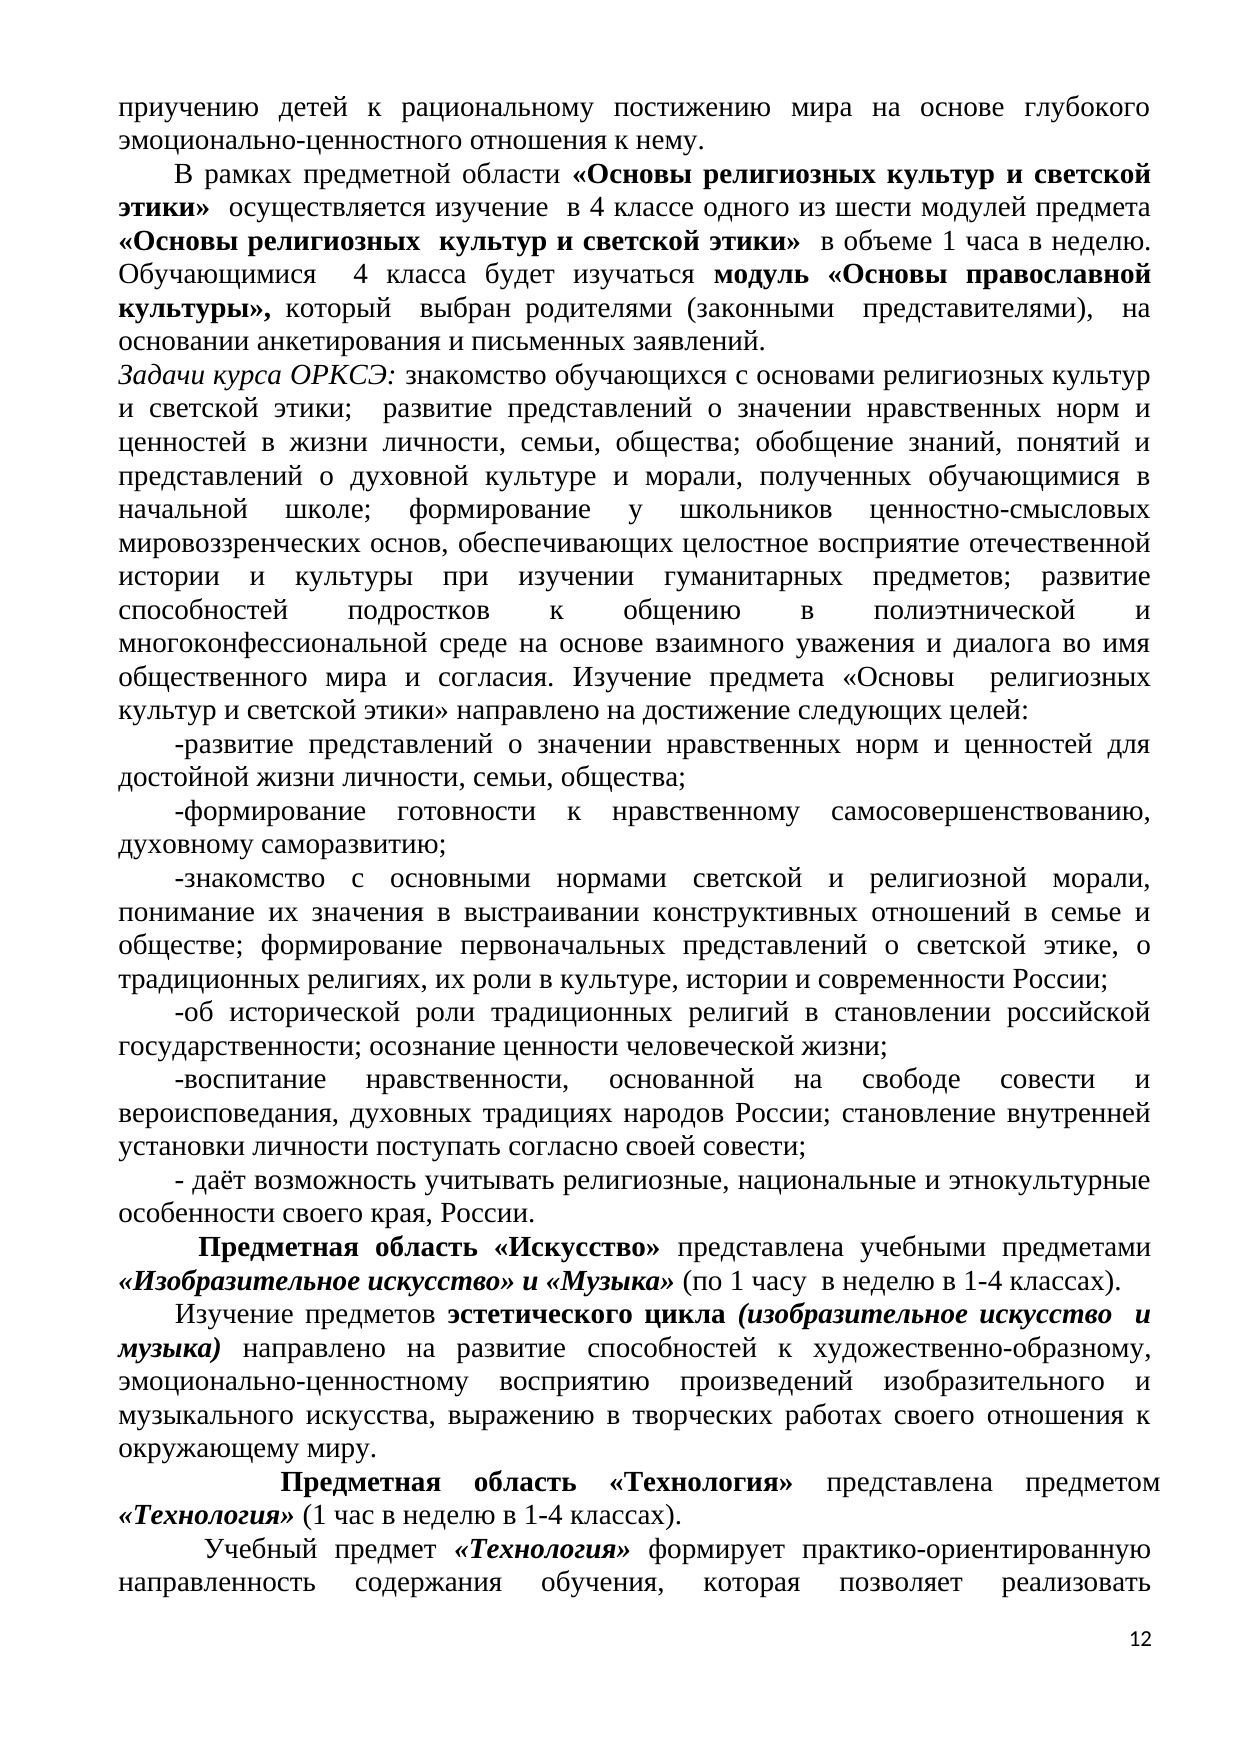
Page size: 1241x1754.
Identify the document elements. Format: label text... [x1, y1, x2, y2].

text В рамках предметной области «Основы религиозных культур и светской этики» осуществляется изучение в 4 классе одного из шести модулей предмета «Основы религиозных культур и светской этики» в объеме 1 часа в неделю. Обучающимися 4 класса будет изучаться модуль «Основы православной культуры», который выбран родителями (законными представителями), на основании анкетирования и письменных заявлений. [118, 156, 1152, 357]
text -знакомство с основными нормами светской и религиозной морали, понимание их значения в выстраивании конструктивных отношений в семье и обществе; формирование первоначальных представлений о светской этике, о традиционных религиях, их роли в культуре, истории и современности России; [118, 860, 1152, 994]
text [118, 1531, 1152, 1598]
text Задачи курса ОРКСЭ: знакомство обучающихся с основами религиозных культур и светской этики; развитие представлений о значении нравственных норм и ценностей в жизни личности, семьи, общества; обобщение знаний, понятий и представлений о духовной культуре и морали, полученных обучающимися в начальной школе; формирование у школьников ценностно-смысловых мировоззренческих основ, обеспечивающих целостное восприятие отечественной истории и культуры при изучении гуманитарных предметов; развитие способностей подростков к общению в полиэтнической и многоконфессиональной среде на основе взаимного уважения и диалога во имя общественного мира и согласия. Изучение предмета «Основы религиозных культур и светской этики» направлено на достижение следующих целей: [118, 357, 1152, 726]
text -воспитание нравственности, основанной на свободе совести и вероисповедания, духовных традициях народов России; становление внутренней установки личности поступать согласно своей совести; [118, 1061, 1152, 1162]
text Изучение предметов эстетического цикла (изобразительное искусство и музыка) направлено на развитие способностей к художественно-образному, эмоционально-ценностному восприятию произведений изобразительного и музыкального искусства, выражению в творческих работах своего отношения к окружающему миру. [118, 1296, 1152, 1464]
text -развитие представлений о значении нравственных норм и ценностей для достойной жизни личности, семьи, общества; [118, 726, 1152, 793]
text Предметная область «Технология» представлена предметом «Технология» (1 час в неделю в 1-4 классах). [118, 1464, 1161, 1531]
text Предметная область «Искусство» представлена учебными предметами «Изобразительное искусство» и «Музыка» (по 1 часу в неделю в 1-4 классах). [118, 1229, 1152, 1296]
text -формирование готовности к нравственному самосовершенствованию, духовному саморазвитию; [118, 793, 1152, 860]
text - даёт возможность учитывать религиозные, национальные и этнокультурные особенности своего края, России. [118, 1162, 1152, 1229]
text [118, 89, 1152, 156]
text -об исторической роли традиционных религий в становлении российской государственности; осознание ценности человеческой жизни; [118, 994, 1152, 1061]
